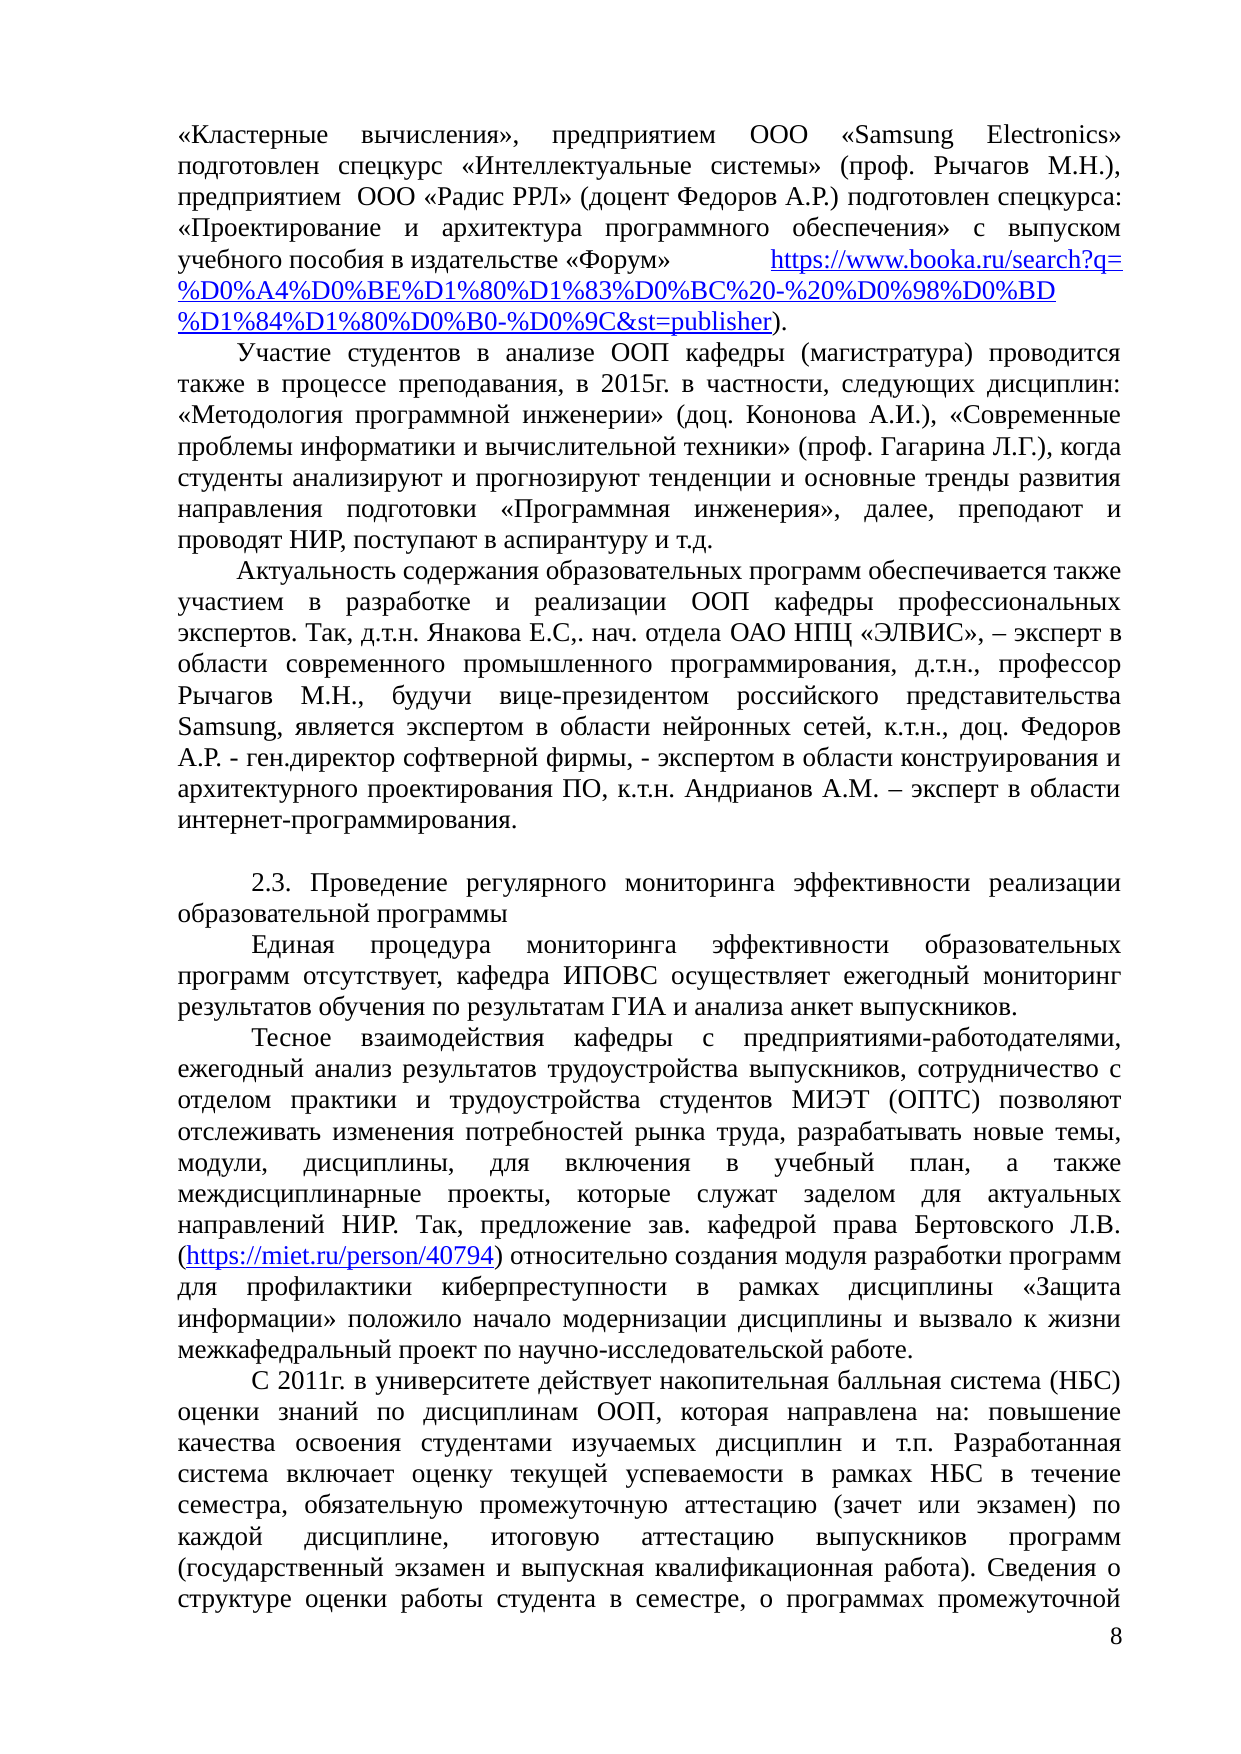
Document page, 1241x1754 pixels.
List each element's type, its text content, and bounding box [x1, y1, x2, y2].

text 2.3. Проведение регулярного мониторинга эффективности реализации образовательной программы [177, 866, 1122, 928]
text Тесное взаимодействия кафедры с предприятиями-работодателями, ежегодный анализ результатов трудоустройства выпускников, сотрудничество с отделом практики и трудоустройства студентов МИЭТ (ОПТС) позволяют отслеживать изменения потребностей рынка труда, разрабатывать новые темы, модули, дисциплины, для включения в учебный план, а также междисциплинарные проекты, которые служат заделом для актуальных направлений НИР. Так, предложение зав. кафедрой права Бертовского Л.В. (https://miet.ru/person/40794) относительно создания модуля разработки программ для профилактики киберпреступности в рамках дисциплины «Защита информации» положило начало модернизации дисциплины и вызвало к жизни межкафедральный проект по научно-исследовательской работе. [177, 1021, 1122, 1364]
text Актуальность содержания образовательных программ обеспечивается также участием в разработке и реализации ООП кафедры профессиональных экспертов. Так, д.т.н. Янакова Е.С,. нач. отдела ОАО НПЦ «ЭЛВИС», – эксперт в области современного промышленного программирования, д.т.н., профессор Рычагов М.Н., будучи вице-президентом российского представительства Samsung, является экспертом в области нейронных сетей, к.т.н., доц. Федоров А.Р. - ген.директор софтверной фирмы, - экспертом в области конструирования и архитектурного проектирования ПО, к.т.н. Андрианов А.М. – эксперт в области интернет-программирования. [177, 554, 1122, 834]
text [177, 1364, 1122, 1613]
text Участие студентов в анализе ООП кафедры (магистратура) проводится также в процессе преподавания, в 2015г. в частности, следующих дисциплин: «Методология программной инженерии» (доц. Кононова А.И.), «Современные проблемы информатики и вычислительной техники» (проф. Гагарина Л.Г.), когда студенты анализируют и прогнозируют тенденции и основные тренды развития направления подготовки «Программная инженерия», далее, преподают и проводят НИР, поступают в аспирантуру и т.д. [177, 336, 1122, 554]
text Единая процедура мониторинга эффективности образовательных программ отсутствует, кафедра ИПОВС осуществляет ежегодный мониторинг результатов обучения по результатам ГИА и анализа анкет выпускников. [177, 928, 1122, 1021]
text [177, 118, 1122, 336]
